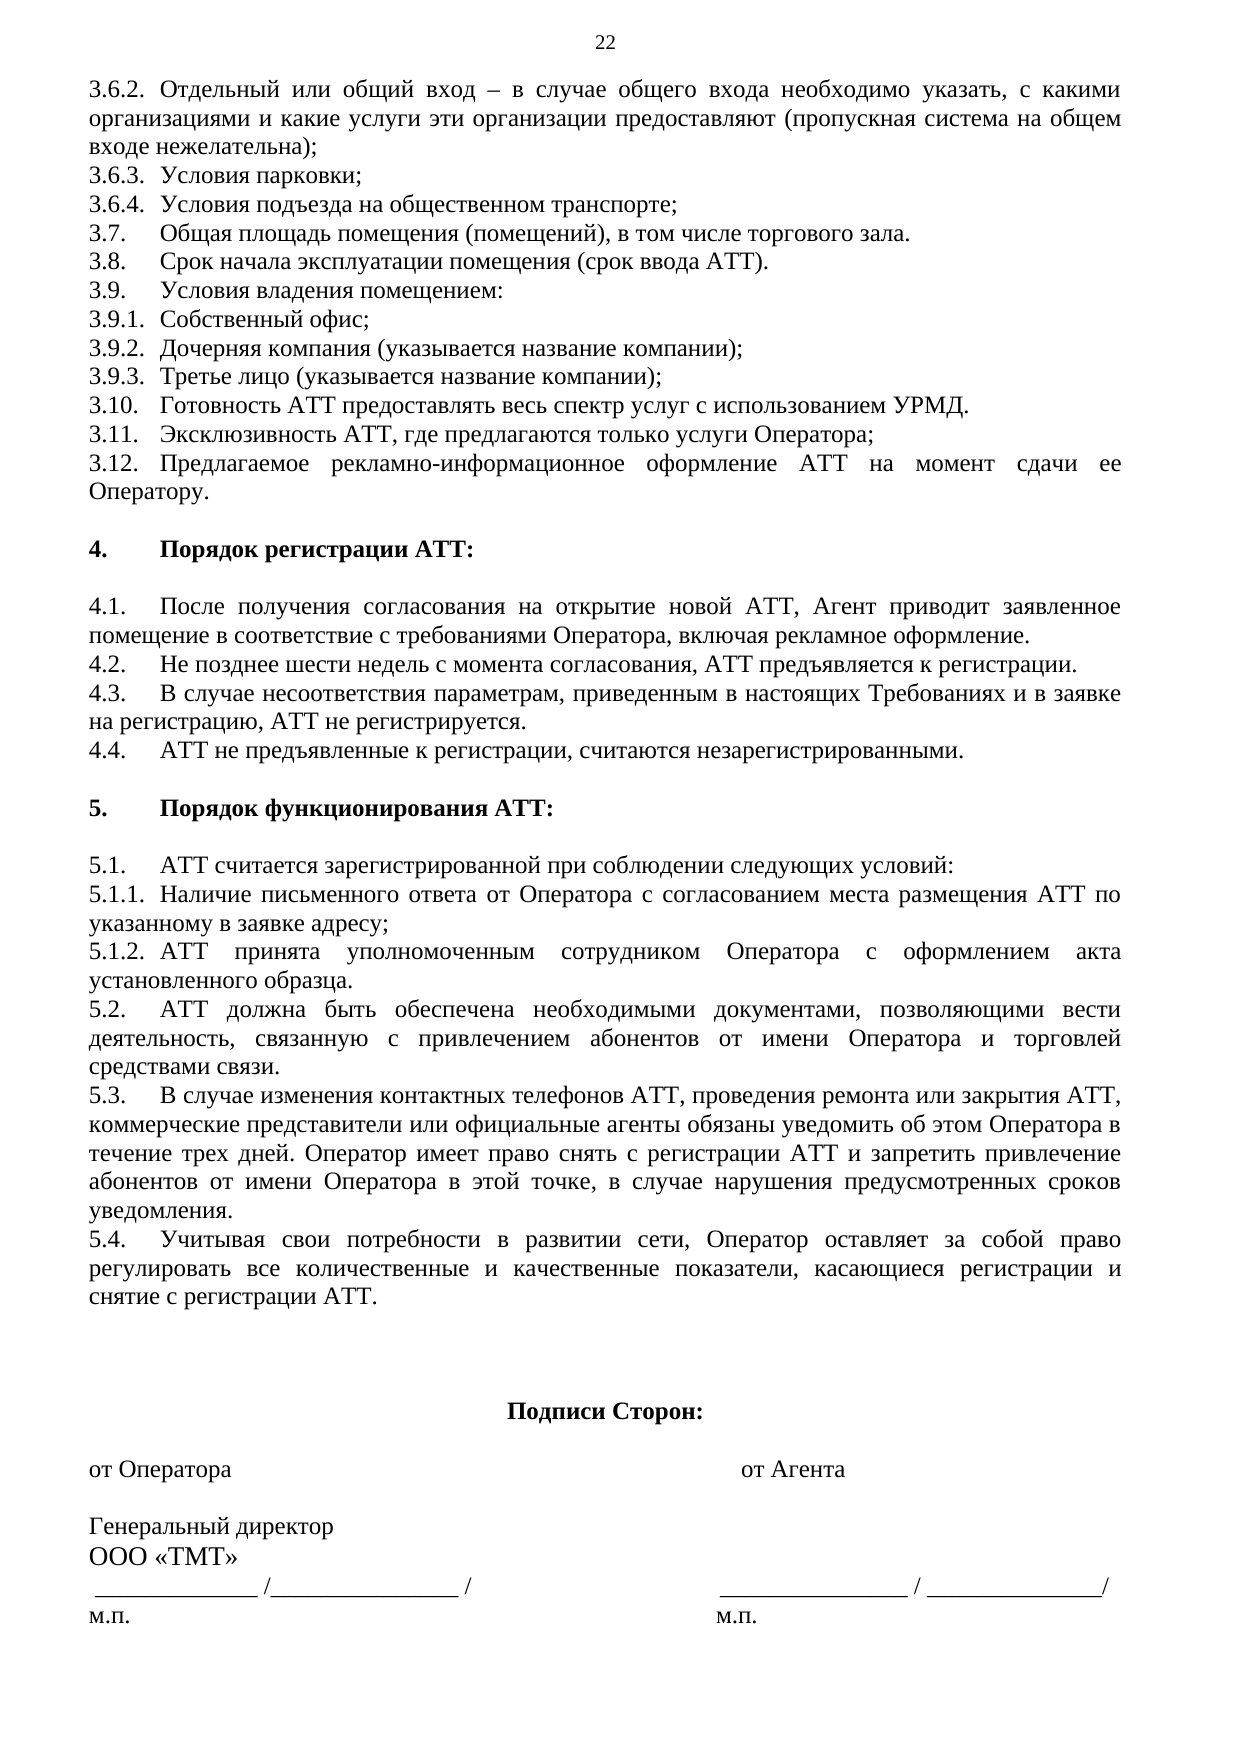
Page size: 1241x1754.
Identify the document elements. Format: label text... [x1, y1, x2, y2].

list АТТ должна быть обеспечена необходимыми документами, позволяющими вести деятельность, связанную с привлечением абонентов от имени Оператора и торговлей средствами связи. [89, 994, 1122, 1080]
list Порядок регистрации АТТ: [89, 534, 1122, 563]
list Условия подъезда на общественном транспорте; [89, 189, 1122, 218]
list Готовность АТТ предоставлять весь спектр услуг с использованием УРМД. [89, 390, 1122, 419]
list Общая площадь помещения (помещений), в том числе торгового зала. [89, 218, 1122, 246]
text Генеральный директор [89, 1511, 1122, 1540]
list Условия владения помещением: [89, 275, 1122, 304]
list После получения согласования на открытие новой АТТ, Агент приводит заявленное помещение в соответствие с требованиями Оператора, включая рекламное оформление. [89, 591, 1122, 649]
text м.п. м.п. [89, 1600, 1122, 1629]
text Подписи Сторон: [89, 1396, 1122, 1425]
list Учитывая свои потребности в развитии сети, Оператор оставляет за собой право регулировать все количественные и качественные показатели, касающиеся регистрации и снятие с регистрации АТТ. [89, 1224, 1122, 1310]
list Срок начала эксплуатации помещения (срок ввода АТТ). [89, 246, 1122, 275]
list Третье лицо (указывается название компании); [89, 361, 1122, 390]
list Предлагаемое рекламно-информационное оформление АТТ на момент сдачи ее Оператору. [89, 448, 1122, 505]
text от Оператора от Агента [89, 1454, 1122, 1483]
text ООО «ТМТ» [89, 1540, 1122, 1571]
list Наличие письменного ответа от Оператора с согласованием места размещения АТТ по указанному в заявке адресу; [89, 879, 1122, 936]
list АТТ считается зарегистрированной при соблюдении следующих условий: [89, 850, 1122, 879]
list Условия парковки; [89, 160, 1122, 189]
list Собственный офис; [89, 304, 1122, 333]
list Порядок функционирования АТТ: [89, 793, 1122, 821]
text _____________ /_______________ / _______________ / ______________/ [89, 1571, 1122, 1600]
list Дочерняя компания (указывается название компании); [89, 333, 1122, 361]
list Не позднее шести недель с момента согласования, АТТ предъявляется к регистрации. [89, 649, 1122, 678]
list АТТ принята уполномоченным сотрудником Оператора с оформлением акта установленного образца. [89, 936, 1122, 994]
list Отдельный или общий вход – в случае общего входа необходимо указать, с какими организациями и какие услуги эти организации предоставляют (пропускная система на общем входе нежелательна); [89, 74, 1122, 160]
list В случае несоответствия параметрам, приведенным в настоящих Требованиях и в заявке на регистрацию, АТТ не регистрируется. [89, 678, 1122, 735]
list АТТ не предъявленные к регистрации, считаются незарегистрированными. [89, 735, 1122, 764]
list Эксклюзивность АТТ, где предлагаются только услуги Оператора; [89, 419, 1122, 448]
list В случае изменения контактных телефонов АТТ, проведения ремонта или закрытия АТТ, коммерческие представители или официальные агенты обязаны уведомить об этом Оператора в течение трех дней. Оператор имеет право снять с регистрации АТТ и запретить привлечение абонентов от имени Оператора в этой точке, в случае нарушения предусмотренных сроков уведомления. [89, 1080, 1122, 1224]
